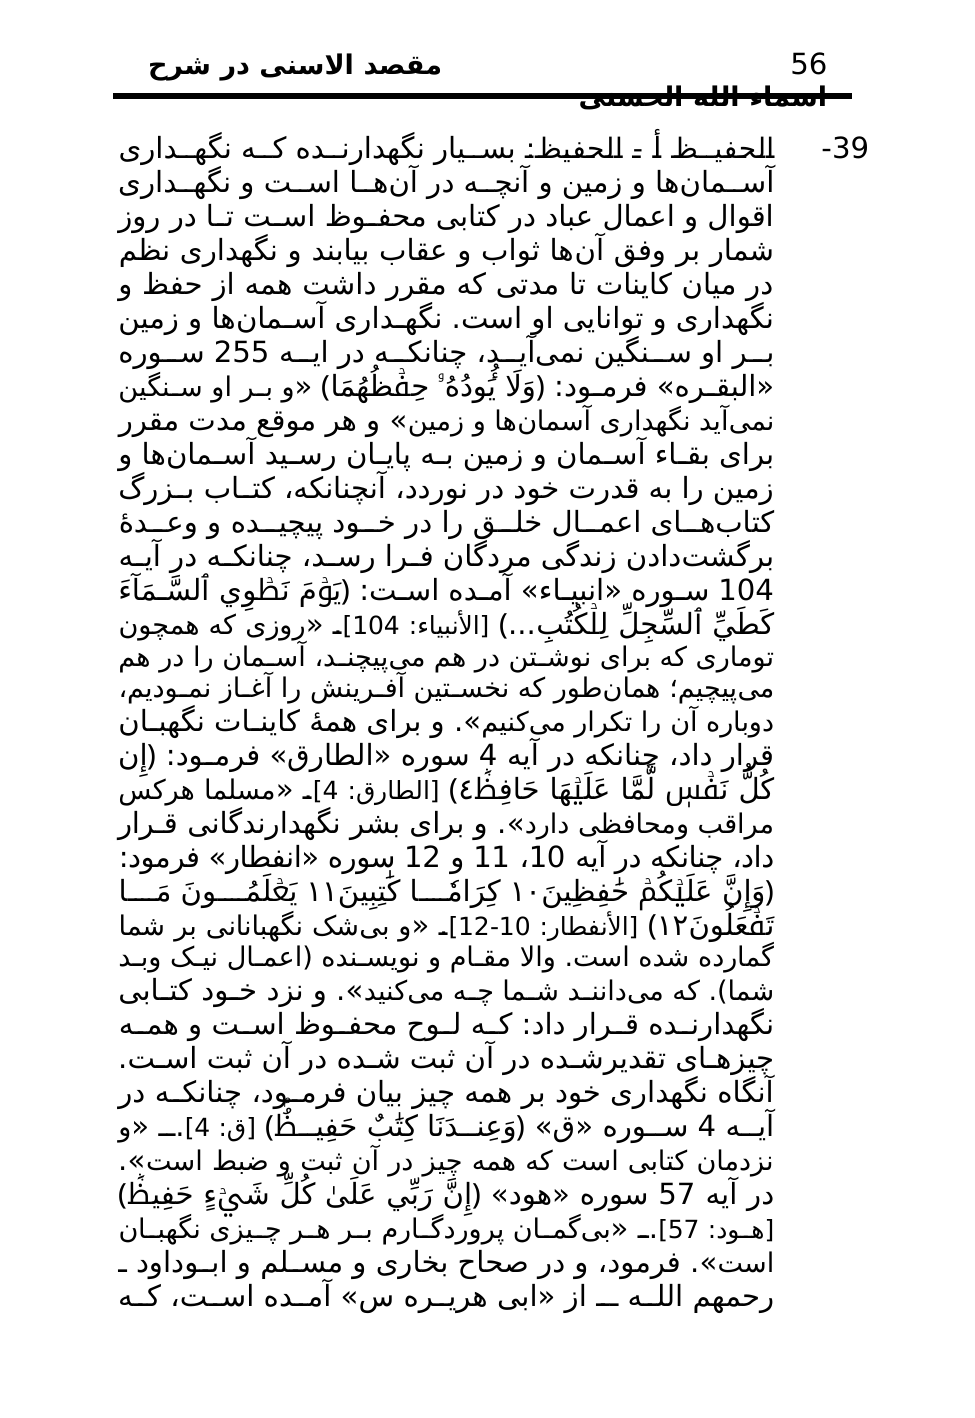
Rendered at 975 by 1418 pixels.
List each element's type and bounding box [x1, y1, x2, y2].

list [118, 132, 821, 1313]
